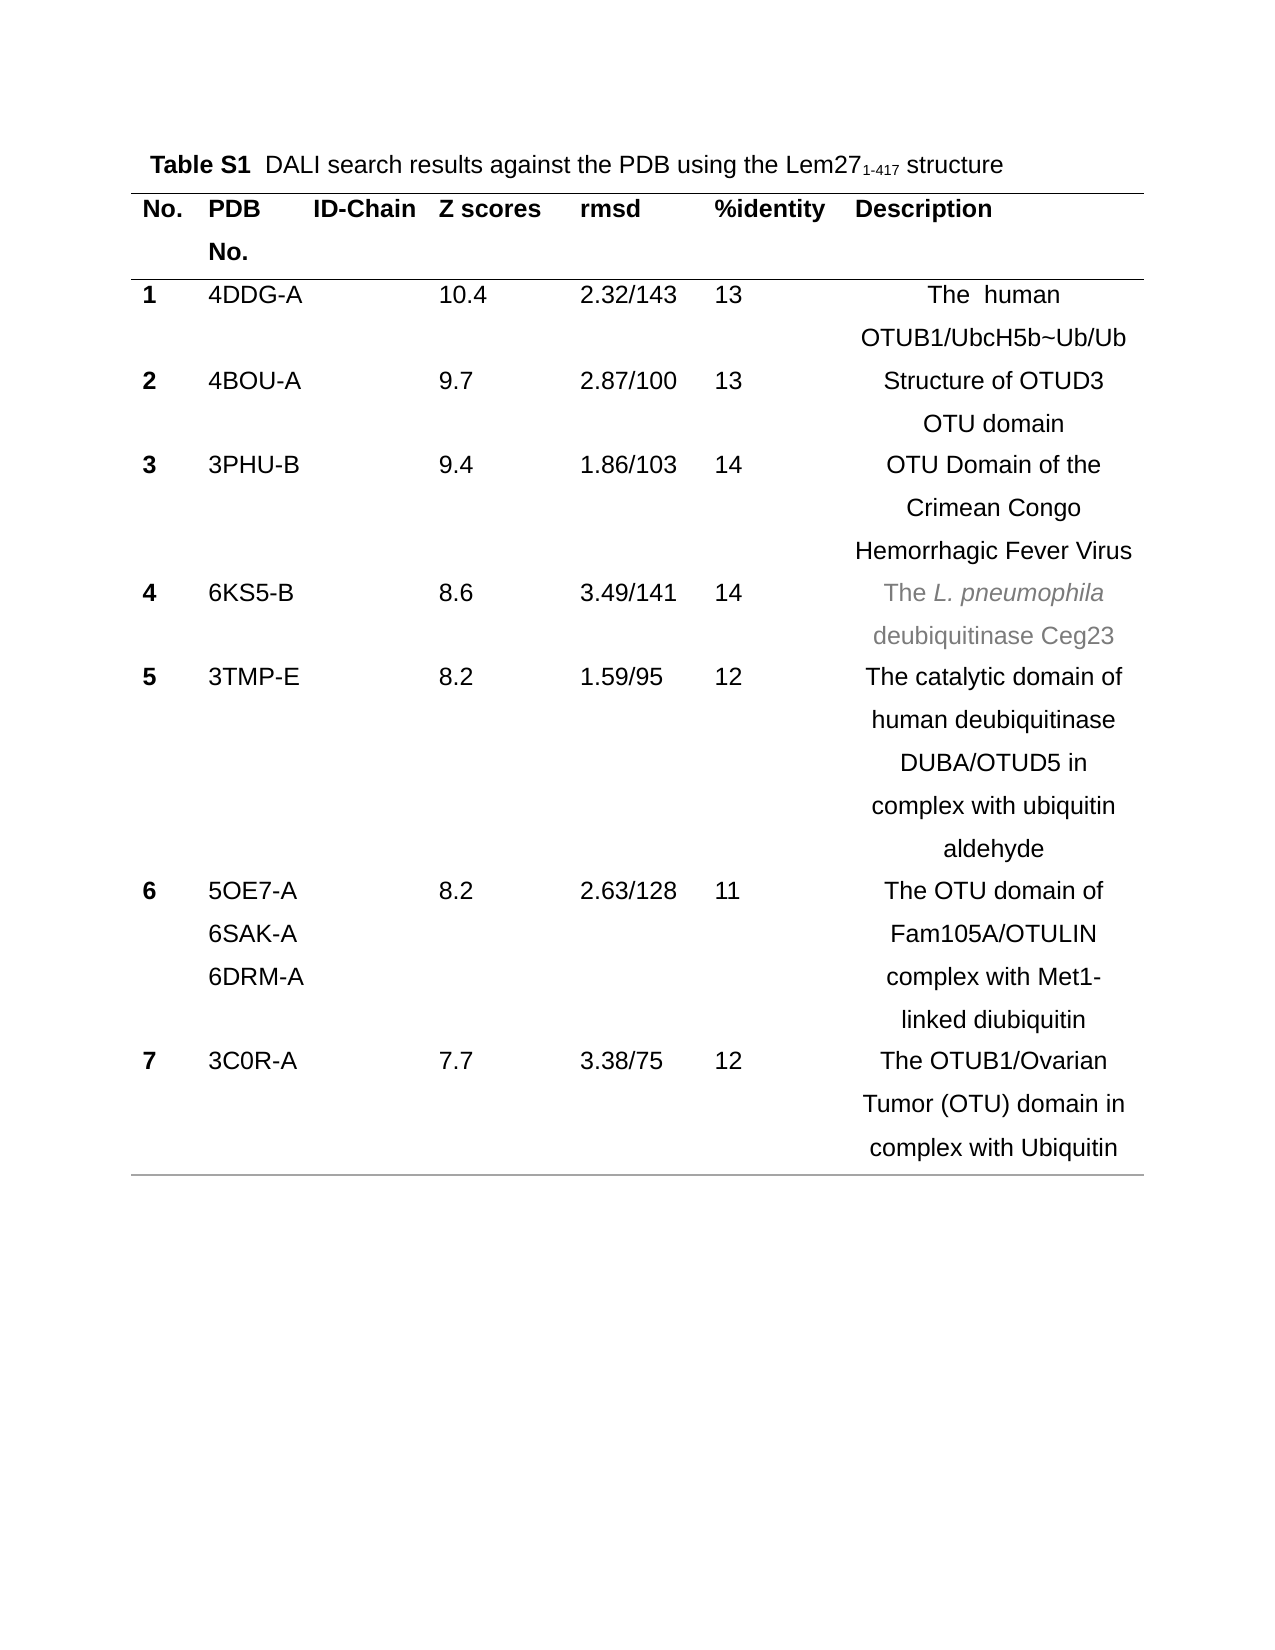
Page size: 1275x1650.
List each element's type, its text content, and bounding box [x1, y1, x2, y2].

table_cell 13 [703, 366, 844, 450]
table_cell OTU Domain of the Crimean Congo Hemorrhagic Fever Virus [844, 450, 1144, 578]
table_cell 2 [131, 366, 197, 450]
table_cell 7 [131, 1046, 197, 1174]
table_cell 4 [131, 578, 197, 662]
table_header PDB ID-Chain No. [197, 194, 427, 278]
table_cell 7.7 [427, 1046, 569, 1174]
text Table S1 DALI search results against the PDB using the Lem271-417 structure [150, 150, 1125, 179]
table_cell 3TMP-E [197, 662, 427, 876]
table_cell 8.2 [427, 876, 569, 1046]
table_cell 12 [703, 1046, 844, 1174]
table_cell 2.63/128 [569, 876, 703, 1046]
table_cell The L. pneumophila deubiquitinase Ceg23 [844, 578, 1144, 662]
table_cell 5 [131, 662, 197, 876]
table_cell 3PHU-B [197, 450, 427, 578]
table_cell 1.86/103 [569, 450, 703, 578]
table_header Z scores [427, 194, 569, 278]
table_cell 3.49/141 [569, 578, 703, 662]
table_cell 9.4 [427, 450, 569, 578]
table_cell Structure of OTUD3 OTU domain [844, 366, 1144, 450]
table_cell 9.7 [427, 366, 569, 450]
table_cell 14 [703, 450, 844, 578]
table_cell 1.59/95 [569, 662, 703, 876]
table_cell 12 [703, 662, 844, 876]
table_cell 4DDG-A [197, 280, 427, 366]
table_cell 13 [703, 280, 844, 366]
table_cell 4BOU-A [197, 366, 427, 450]
table_header Description [844, 194, 1144, 278]
table_header %identity [703, 194, 844, 278]
table_cell 2.32/143 [569, 280, 703, 366]
table_header rmsd [569, 194, 703, 278]
table_cell 3.38/75 [569, 1046, 703, 1174]
table_cell 10.4 [427, 280, 569, 366]
table_cell 3 [131, 450, 197, 578]
table_cell 8.2 [427, 662, 569, 876]
table_cell 3C0R-A [197, 1046, 427, 1174]
table_cell 14 [703, 578, 844, 662]
table_cell 6KS5-B [197, 578, 427, 662]
table_cell 6 [131, 876, 197, 1046]
table_cell The human OTUB1/UbcH5b~Ub/Ub [844, 280, 1144, 366]
table_cell The catalytic domain of human deubiquitinase DUBA/OTUD5 in complex with ubiquitin aldehyde [844, 662, 1144, 876]
table_header No. [131, 194, 197, 278]
table_cell 2.87/100 [569, 366, 703, 450]
table_cell 8.6 [427, 578, 569, 662]
table_cell The OTU domain of Fam105A/OTULIN complex with Met1-linked diubiquitin [844, 876, 1144, 1046]
table_cell 11 [703, 876, 844, 1046]
table_cell 5OE7-A 6SAK-A 6DRM-A [197, 876, 427, 1046]
table_cell 1 [131, 280, 197, 366]
table_cell The OTUB1/Ovarian Tumor (OTU) domain in complex with Ubiquitin [844, 1046, 1144, 1174]
